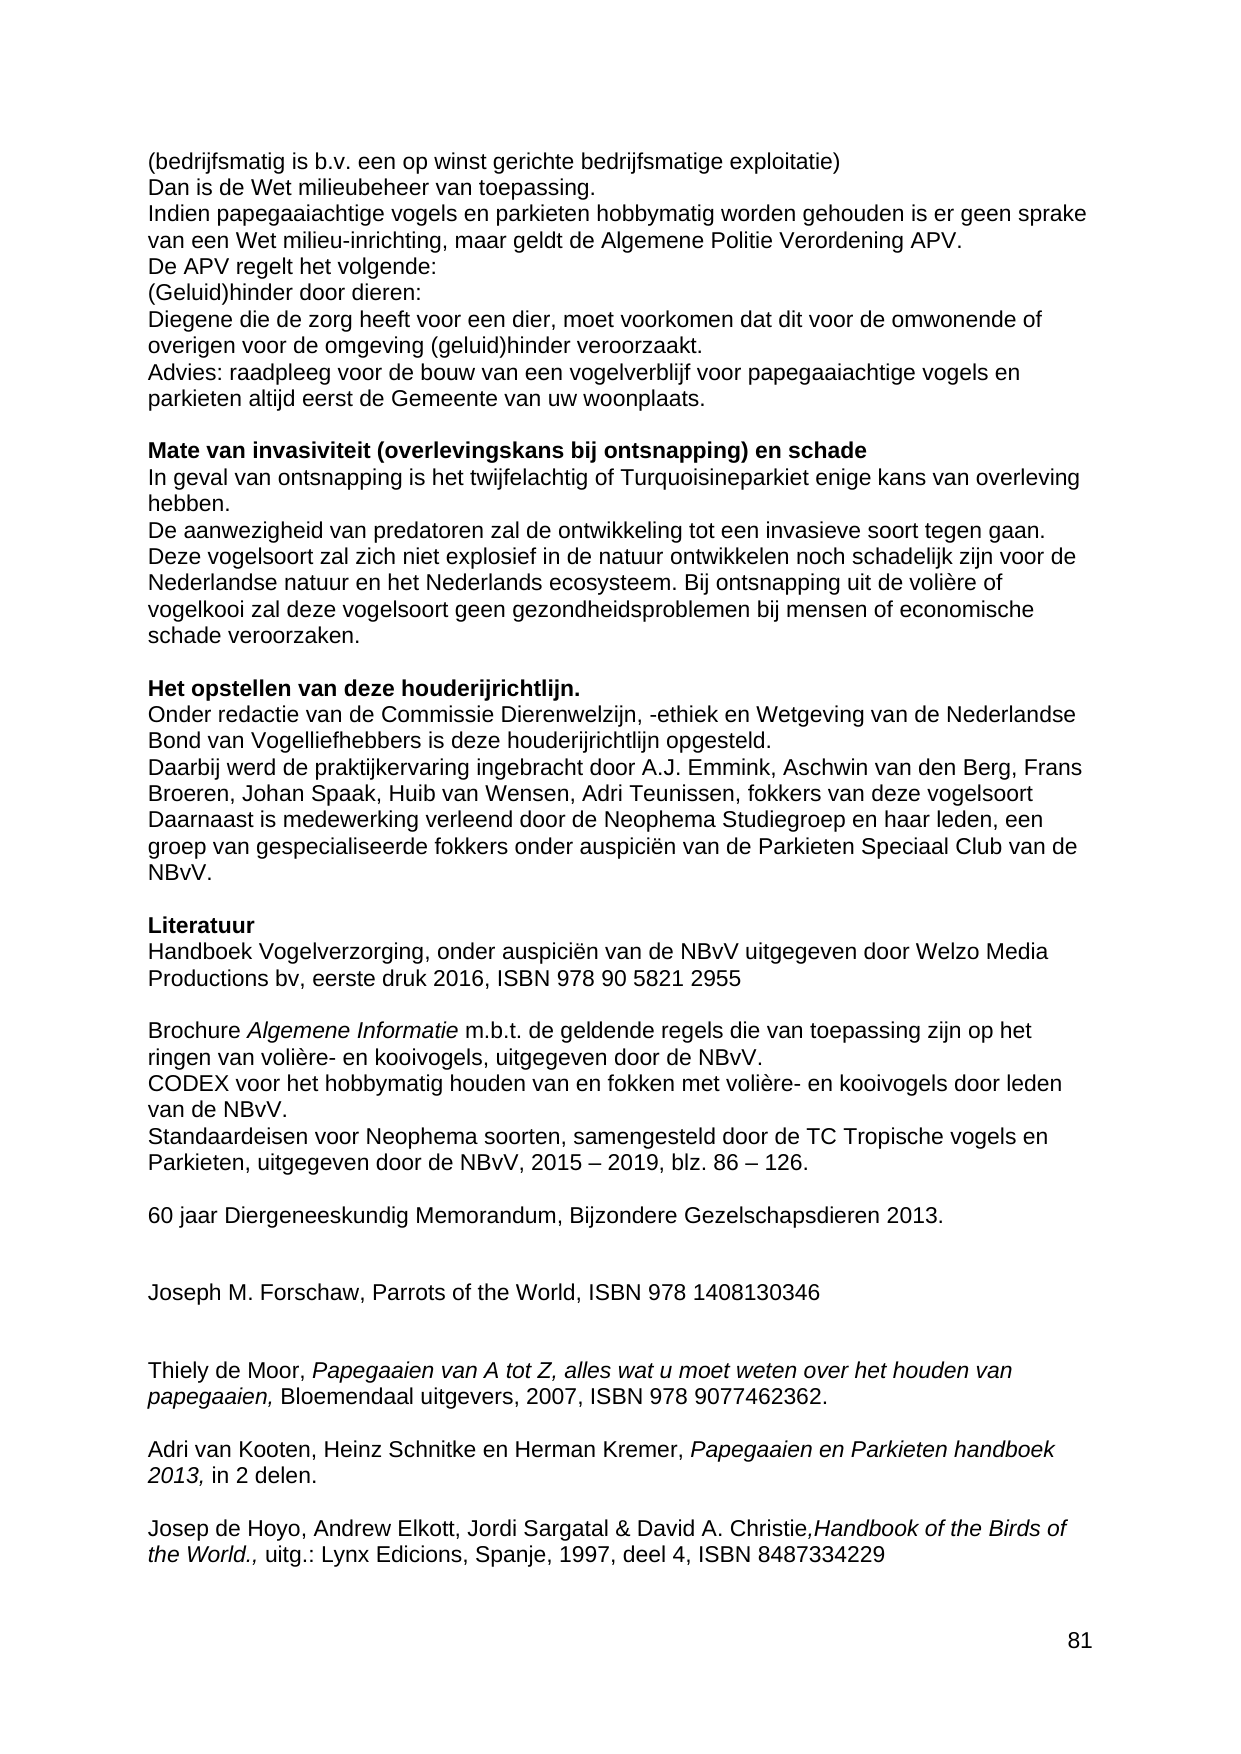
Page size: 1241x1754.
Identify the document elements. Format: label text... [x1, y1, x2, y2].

text Mate van invasiviteit (overlevingskans bij ontsnapping) en schade [148, 437, 1093, 464]
text Dan is de Wet milieubeheer van toepassing. [148, 174, 1093, 200]
text 60 jaar Diergeneeskundig Memorandum, Bijzondere Gezelschapsdieren 2013. [148, 1202, 1093, 1228]
text Diegene die de zorg heeft voor een dier, moet voorkomen dat dit voor de omwonende of overigen voor de omgeving (geluid)hinder veroorzaakt. [148, 306, 1093, 358]
text Onder redactie van de Commissie Dierenwelzijn, -ethiek en Wetgeving van de Nederlandse Bond van Vogelliefhebbers is deze houderijrichtlijn opgesteld. [148, 701, 1093, 754]
text Joseph M. Forschaw, Parrots of the World, ISBN 978 1408130346 [148, 1279, 1093, 1306]
text CODEX voor het hobbymatig houden van en fokken met volière- en kooivogels door leden van de NBvV. [148, 1070, 1093, 1123]
text Josep de Hoyo, Andrew Elkott, Jordi Sargatal & David A. Christie,Handbook of the Birds of the World., uitg.: Lynx Edicions, Spanje, 1997, deel 4, ISBN 8487334229 [148, 1515, 1093, 1567]
text De APV regelt het volgende: [148, 253, 1093, 279]
text Literatuur [148, 912, 1093, 938]
text Daarnaast is medewerking verleend door de Neophema Studiegroep en haar leden, een groep van gespecialiseerde fokkers onder auspiciën van de Parkieten Speciaal Club van de NBvV. [148, 806, 1093, 886]
text Deze vogelsoort zal zich niet explosief in de natuur ontwikkelen noch schadelijk zijn voor de Nederlandse natuur en het Nederlands ecosysteem. Bij ontsnapping uit de volière of vogelkooi zal deze vogelsoort geen gezondheidsproblemen bij mensen of economische schade veroorzaken. [148, 543, 1093, 648]
text In geval van ontsnapping is het twijfelachtig of Turquoisineparkiet enige kans van overleving hebben. [148, 464, 1093, 517]
text (bedrijfsmatig is b.v. een op winst gerichte bedrijfsmatige exploitatie) [148, 148, 1093, 174]
text Handboek Vogelverzorging, onder auspiciën van de NBvV uitgegeven door Welzo Media Productions bv, eerste druk 2016, ISBN 978 90 5821 2955 [148, 938, 1093, 991]
text Standaardeisen voor Neophema soorten, samengesteld door de TC Tropische vogels en Parkieten, uitgegeven door de NBvV, 2015 – 2019, blz. 86 – 126. [148, 1123, 1093, 1175]
text Thiely de Moor, Papegaaien van A tot Z, alles wat u moet weten over het houden van papegaaien, Bloemendaal uitgevers, 2007, ISBN 978 9077462362. [148, 1357, 1093, 1409]
text Adri van Kooten, Heinz Schnitke en Herman Kremer, Papegaaien en Parkieten handboek 2013, in 2 delen. [148, 1436, 1093, 1488]
text Daarbij werd de praktijkervaring ingebracht door A.J. Emmink, Aschwin van den Berg, Frans Broeren, Johan Spaak, Huib van Wensen, Adri Teunissen, fokkers van deze vogelsoort [148, 754, 1093, 806]
text Brochure Algemene Informatie m.b.t. de geldende regels die van toepassing zijn op het ringen van volière- en kooivogels, uitgegeven door de NBvV. [148, 1017, 1093, 1070]
text Indien papegaaiachtige vogels en parkieten hobbymatig worden gehouden is er geen sprake van een Wet milieu-inrichting, maar geldt de Algemene Politie Verordening APV. [148, 200, 1093, 253]
text (Geluid)hinder door dieren: [148, 279, 1093, 306]
text De aanwezigheid van predatoren zal de ontwikkeling tot een invasieve soort tegen gaan. [148, 517, 1093, 543]
text Het opstellen van deze houderijrichtlijn. [148, 675, 1093, 701]
text Advies: raadpleeg voor de bouw van een vogelverblijf voor papegaaiachtige vogels en parkieten altijd eerst de Gemeente van uw woonplaats. [148, 358, 1093, 411]
